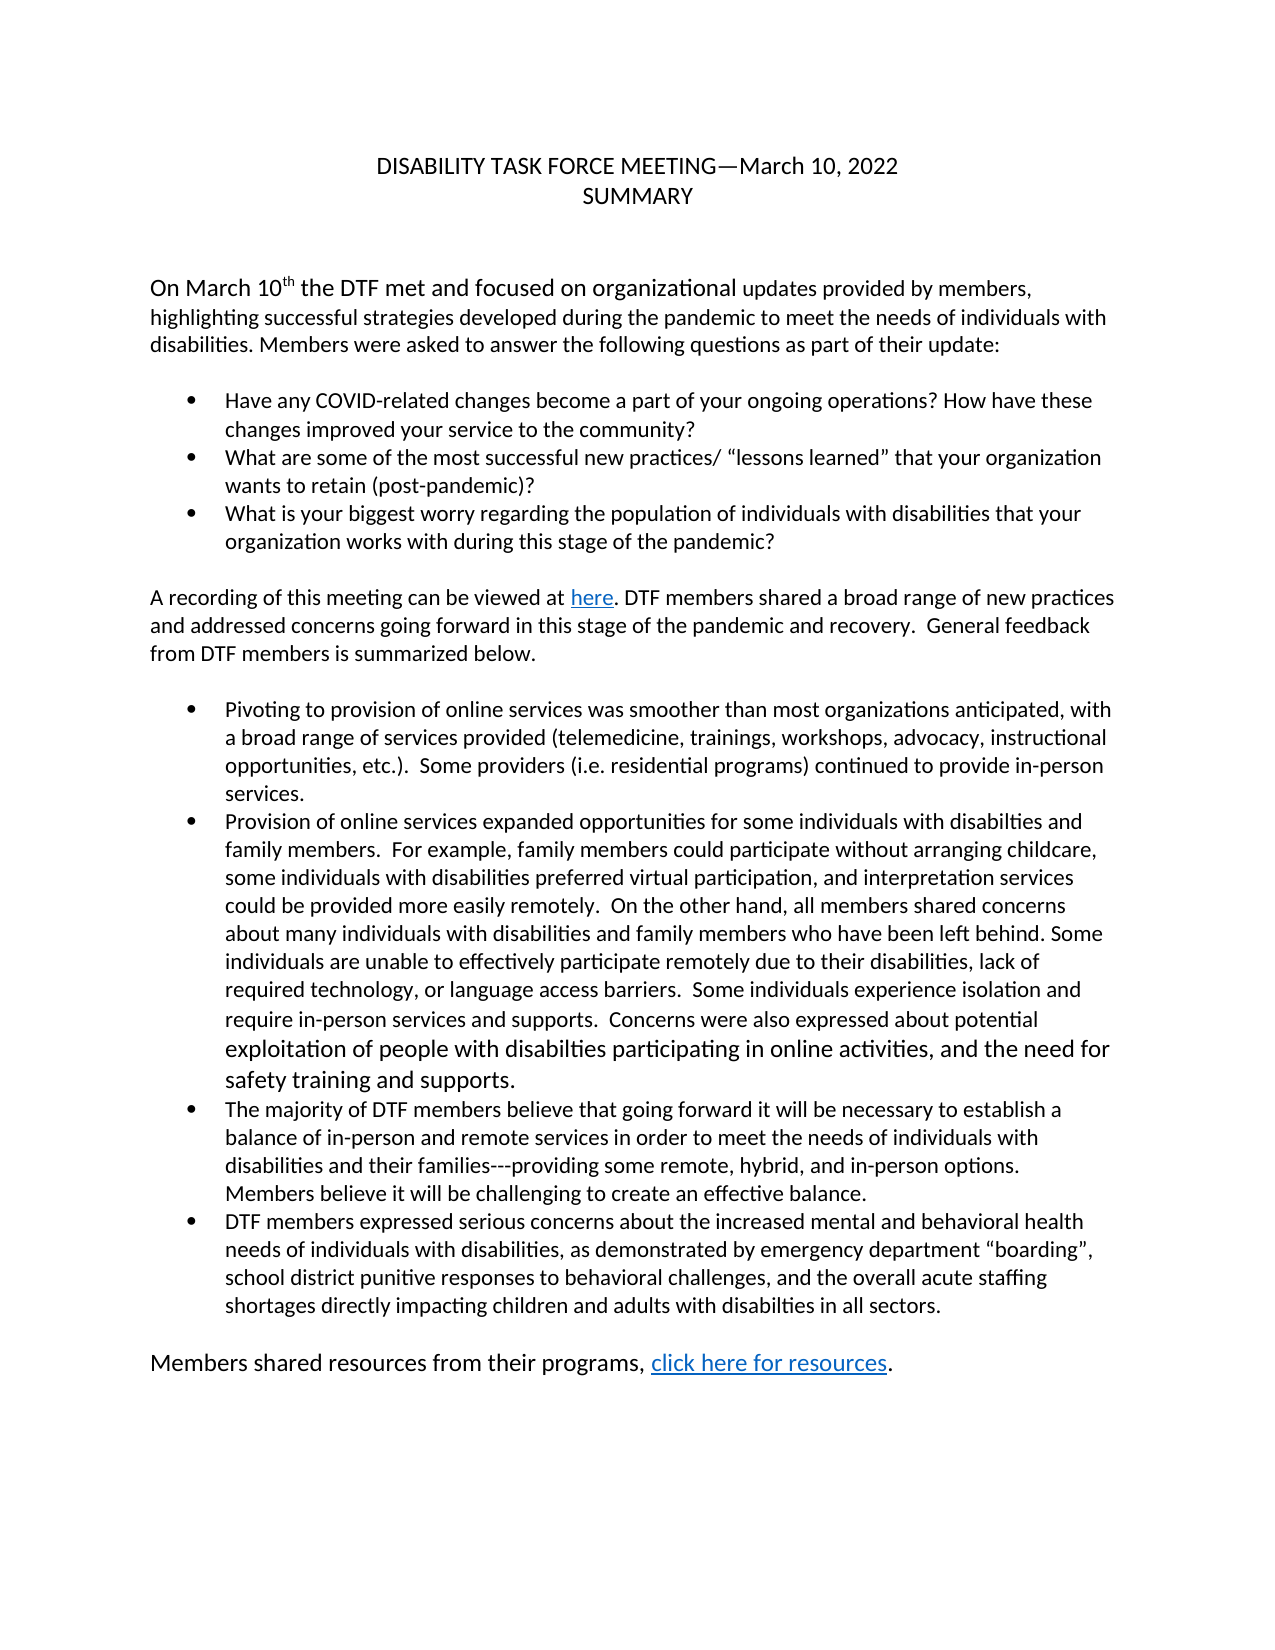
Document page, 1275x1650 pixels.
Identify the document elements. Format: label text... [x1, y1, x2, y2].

list DTF members expressed serious concerns about the increased mental and behavioral health needs of individuals with disabilities, as demonstrated by emergency department “boarding”, school district punitive responses to behavioral challenges, and the overall acute staffing shortages directly impacting children and adults with disabilties in all sectors. [187, 1207, 1125, 1319]
text SUMMARY [150, 181, 1125, 211]
text DISABILITY TASK FORCE MEETING—March 10, 2022 [150, 150, 1125, 181]
list What are some of the most successful new practices/ “lessons learned” that your organization wants to retain (post-pandemic)? [187, 443, 1125, 499]
list Pivoting to provision of online services was smoother than most organizations anticipated, with a broad range of services provided (telemedicine, trainings, workshops, advocacy, instructional opportunities, etc.). Some providers (i.e. residential programs) continued to provide in-person services. [187, 695, 1125, 807]
text A recording of this meeting can be viewed at here. DTF members shared a broad range of new practices and addressed concerns going forward in this stage of the pandemic and recovery. General feedback from DTF members is summarized below. [150, 583, 1125, 667]
list The majority of DTF members believe that going forward it will be necessary to establish a balance of in-person and remote services in order to meet the needs of individuals with disabilities and their families---providing some remote, hybrid, and in-person options. Members believe it will be challenging to create an effective balance. [187, 1095, 1125, 1207]
list Have any COVID-related changes become a part of your ongoing operations? How have these changes improved your service to the community? [187, 387, 1125, 443]
list What is your biggest worry regarding the population of individuals with disabilities that your organization works with during this stage of the pandemic? [187, 499, 1125, 555]
text On March 10th the DTF met and focused on organizational updates provided by members, highlighting successful strategies developed during the pandemic to meet the needs of individuals with disabilities. Members were asked to answer the following questions as part of their update: [150, 272, 1125, 359]
list Provision of online services expanded opportunities for some individuals with disabilties and family members. For example, family members could participate without arranging childcare, some individuals with disabilities preferred virtual participation, and interpretation services could be provided more easily remotely. On the other hand, all members shared concerns about many individuals with disabilities and family members who have been left behind. Some individuals are unable to effectively participate remotely due to their disabilities, lack of required technology, or language access barriers. Some individuals experience isolation and require in-person services and supports. Concerns were also expressed about potential exploitation of people with disabilties participating in online activities, and the need for safety training and supports. [187, 807, 1125, 1095]
text Members shared resources from their programs, click here for resources. [150, 1347, 1125, 1377]
